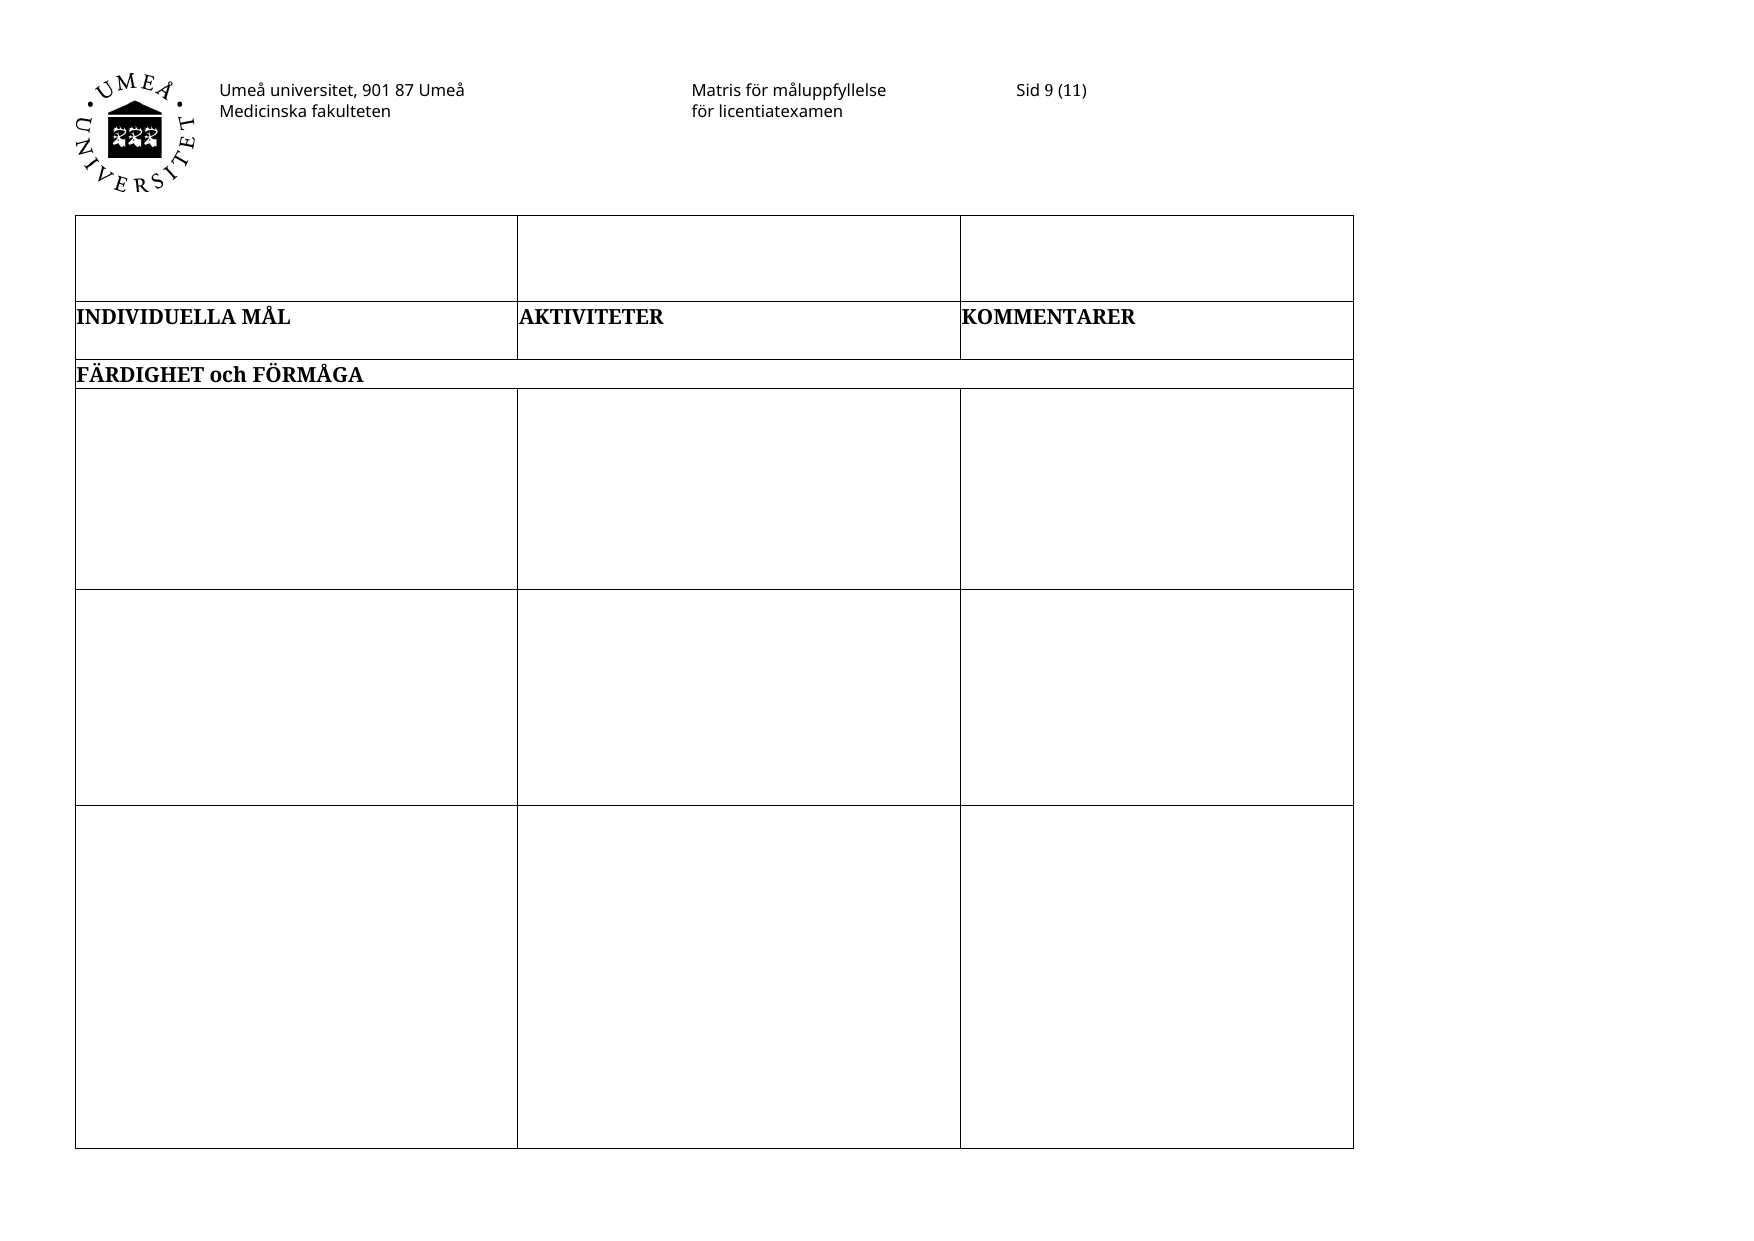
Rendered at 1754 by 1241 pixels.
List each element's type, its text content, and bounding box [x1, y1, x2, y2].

table_cell [518, 590, 960, 805]
table_cell AKTIVITETER [518, 302, 960, 359]
table_cell [518, 216, 960, 301]
table_cell FÄRDIGHET och FÖRMÅGA [76, 360, 1353, 388]
picture [75, 73, 195, 192]
table_cell INDIVIDUELLA MÅL [76, 302, 517, 359]
table_cell KOMMENTARER [961, 302, 1353, 359]
table_cell [76, 590, 517, 805]
table_cell [518, 806, 960, 1147]
table_cell [961, 389, 1353, 588]
table_cell [961, 216, 1353, 301]
table_cell [76, 806, 517, 1147]
table_cell [518, 389, 960, 588]
table_cell [961, 590, 1353, 805]
table_cell [76, 216, 517, 301]
table_cell [961, 806, 1353, 1147]
table_cell [76, 389, 517, 588]
